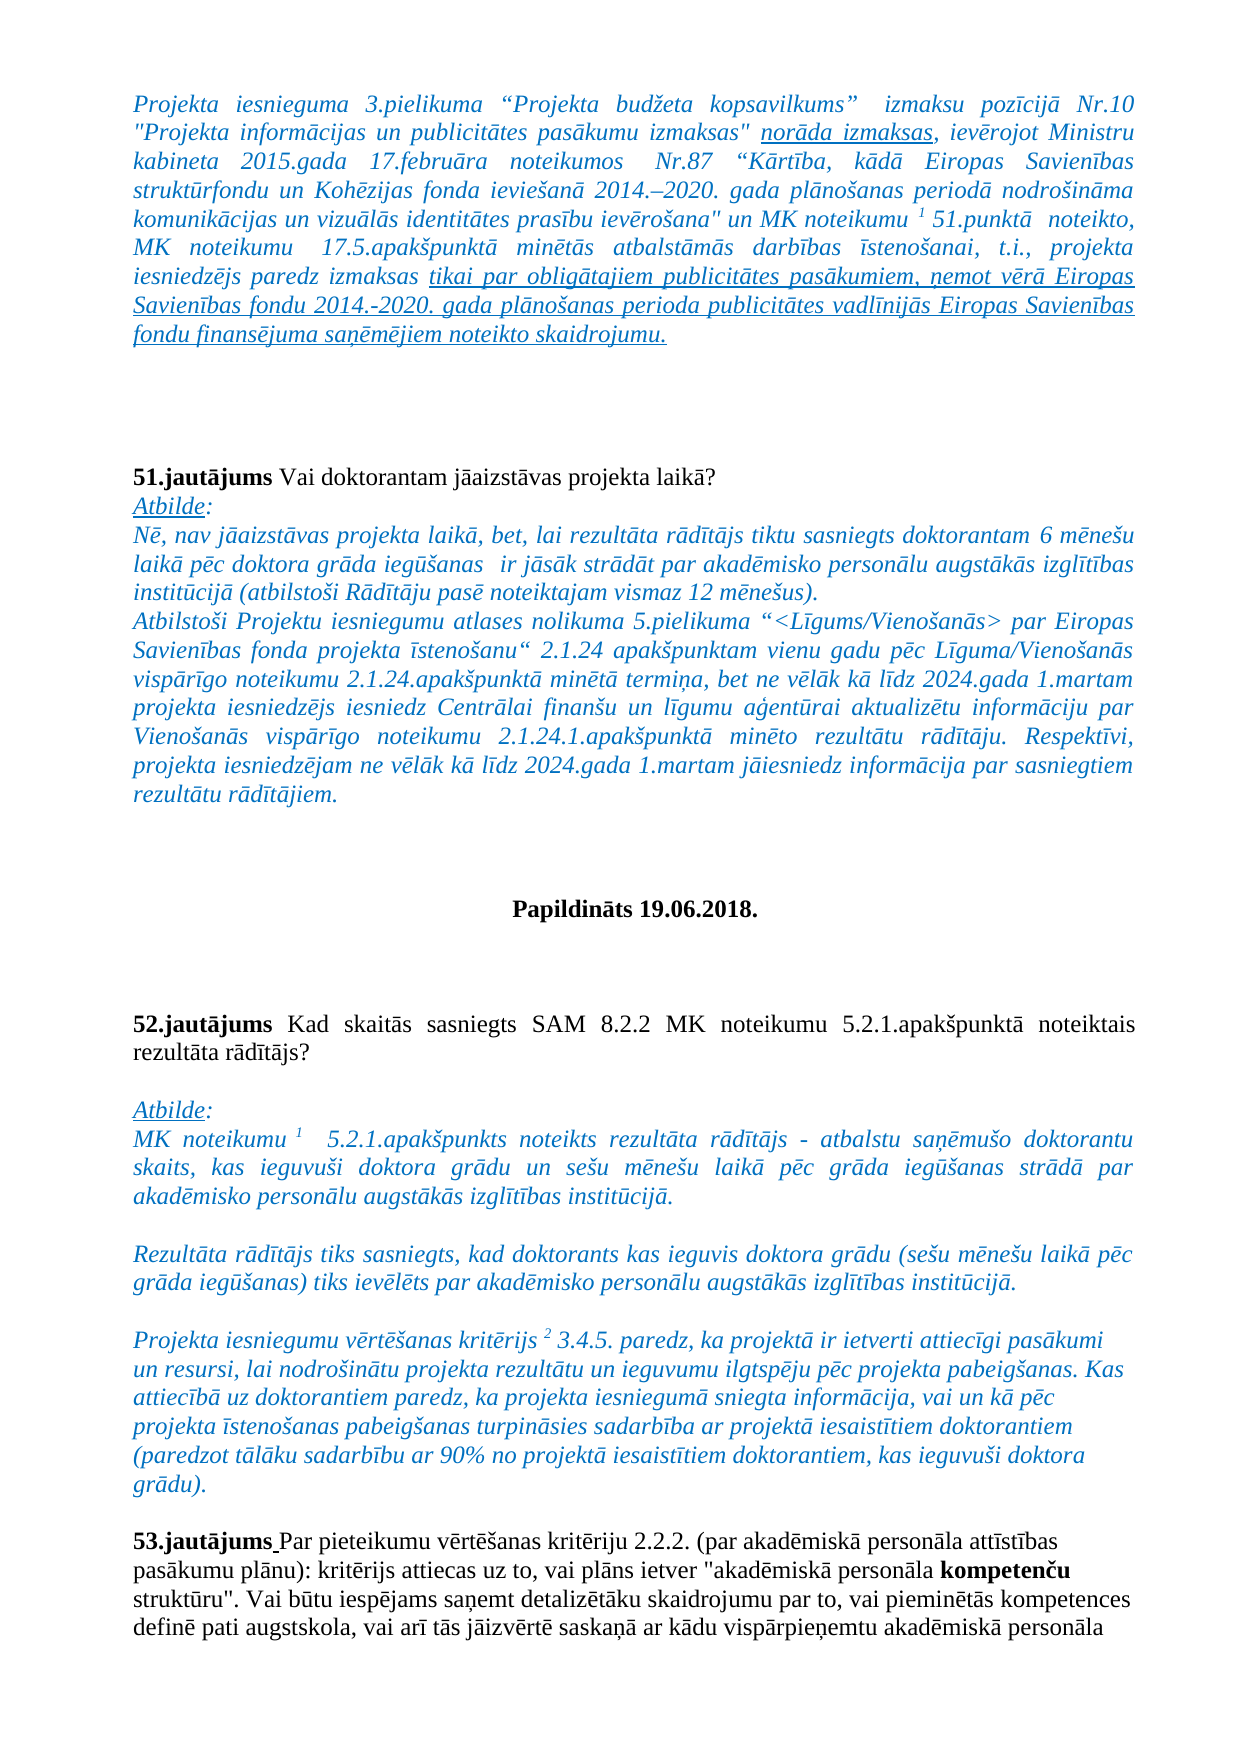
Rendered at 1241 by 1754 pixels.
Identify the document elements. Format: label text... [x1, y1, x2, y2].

text Projekta iesnieguma 3.pielikuma “Projekta budžeta kopsavilkums” izmaksu pozīcijā Nr.10 "Projekta informācijas un publicitātes pasākumu izmaksas" norāda izmaksas, ievērojot Ministru kabineta 2015.gada 17.februāra noteikumos Nr.87 “Kārtība, kādā Eiropas Savienības struktūrfondu un Kohēzijas fonda ieviešanā 2014.–2020. gada plānošanas periodā nodrošināma komunikācijas un vizuālās identitātes prasību ievērošana" un MK noteikumu 1 51.punktā noteikto, MK noteikumu 17.5.apakšpunktā minētās atbalstāmās darbības īstenošanai, t.i., projekta iesniedzējs paredz izmaksas tikai par obligātajiem publicitātes pasākumiem, ņemot vērā Eiropas Savienības fondu 2014.-2020. gada plānošanas perioda publicitātes vadlīnijās Eiropas Savienības fondu finansējuma saņēmējiem noteikto skaidrojumu. [133, 89, 1137, 347]
text Rezultāta rādītājs tiks sasniegts, kad doktorants kas ieguvis doktora grādu (sešu mēnešu laikā pēc grāda iegūšanas) tiks ievēlēts par akadēmisko personālu augstākās izglītības institūcijā. [133, 1239, 1137, 1296]
text Projekta iesniegumu vērtēšanas kritērijs 2 3.4.5. paredz, ka projektā ir ietverti attiecīgi pasākumi un resursi, lai nodrošinātu projekta rezultātu un ieguvumu ilgtspēju pēc projekta pabeigšanas. Kas attiecībā uz doktorantiem paredz, ka projekta iesniegumā sniegta informācija, vai un kā pēc projekta īstenošanas pabeigšanas turpināsies sadarbība ar projektā iesaistītiem doktorantiem (paredzot tālāku sadarbību ar 90% no projektā iesaistītiem doktorantiem, kas ieguvuši doktora grādu). [133, 1325, 1137, 1497]
text 52.jautājums Kad skaitās sasniegts SAM 8.2.2 MK noteikumu 5.2.1.apakšpunktā noteiktais rezultāta rādītājs? [133, 1009, 1137, 1066]
text Nē, nav jāaizstāvas projekta laikā, bet, lai rezultāta rādītājs tiktu sasniegts doktorantam 6 mēnešu laikā pēc doktora grāda iegūšanas ir jāsāk strādāt par akadēmisko personālu augstākās izglītības institūcijā (atbilstoši Rādītāju pasē noteiktajam vismaz 12 mēnešus). [133, 520, 1137, 606]
text 51.jautājums Vai doktorantam jāaizstāvas projekta laikā? [133, 462, 1137, 491]
text Papildināts 19.06.2018. [133, 894, 1137, 922]
text Atbilstoši Projektu iesniegumu atlases nolikuma 5.pielikuma “<Līgums/Vienošanās> par Eiropas Savienības fonda projekta īstenošanu“ 2.1.24 apakšpunktam vienu gadu pēc Līguma/Vienošanās vispārīgo noteikumu 2.1.24.apakšpunktā minētā termiņa, bet ne vēlāk kā līdz 2024.gada 1.martam projekta iesniedzējs iesniedz Centrālai finanšu un līgumu aģentūrai aktualizētu informāciju par Vienošanās vispārīgo noteikumu 2.1.24.1.apakšpunktā minēto rezultātu rādītāju. Respektīvi, projekta iesniedzējam ne vēlāk kā līdz 2024.gada 1.martam jāiesniedz informācija par sasniegtiem rezultātu rādītājiem. [133, 606, 1137, 807]
text Atbilde: [133, 491, 1137, 520]
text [133, 1526, 1137, 1641]
text MK noteikumu 1 5.2.1.apakšpunkts noteikts rezultāta rādītājs - atbalstu saņēmušo doktorantu skaits, kas ieguvuši doktora grādu un sešu mēnešu laikā pēc grāda iegūšanas strādā par akadēmisko personālu augstākās izglītības institūcijā. [133, 1124, 1137, 1210]
text Atbilde: [133, 1095, 1137, 1124]
